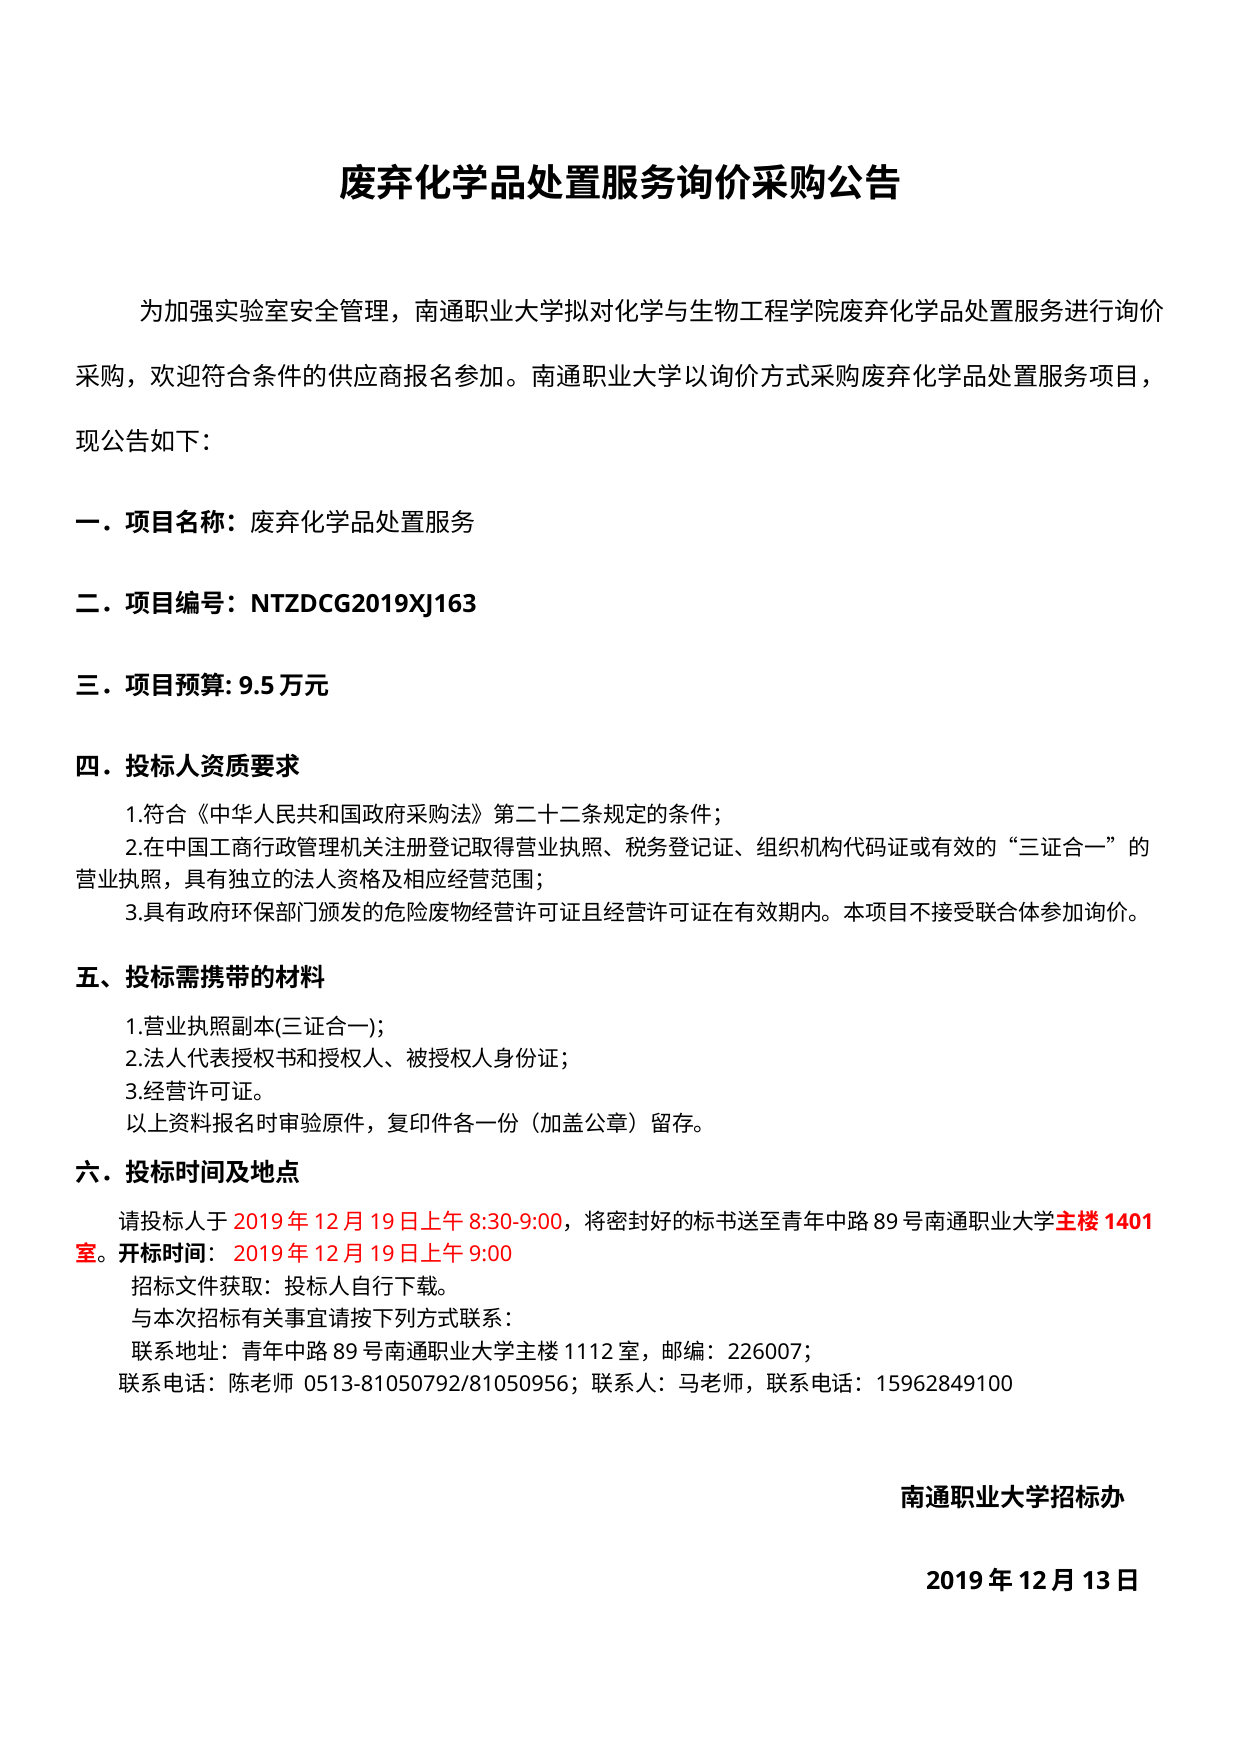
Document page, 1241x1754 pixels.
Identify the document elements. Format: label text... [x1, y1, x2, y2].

text 四．投标人资质要求 [75, 732, 1165, 797]
text 五、投标需携带的材料 [75, 943, 1165, 1008]
text 六．投标时间及地点 [75, 1138, 1165, 1203]
text 与本次招标有关事宜请按下列方式联系： [75, 1301, 1165, 1333]
text 2.法人代表授权书和授权人、被授权人身份证； [75, 1041, 1165, 1073]
text 1.营业执照副本(三证合一)； [75, 1008, 1165, 1041]
text 南通职业大学招标办 [75, 1463, 1165, 1528]
text 1.符合《中华人民共和国政府采购法》第二十二条规定的条件； [75, 797, 1165, 829]
text 3.经营许可证。 [75, 1073, 1165, 1106]
text 3.具有政府环保部门颁发的危险废物经营许可证且经营许可证在有效期内。本项目不接受联合体参加询价。 [75, 894, 1165, 927]
text 招标文件获取：投标人自行下载。 [75, 1268, 1165, 1301]
text 联系电话：陈老师 0513-81050792/81050956；联系人：马老师，联系电话：15962849100 [75, 1366, 1165, 1398]
text 2.在中国工商行政管理机关注册登记取得营业执照、税务登记证、组织机构代码证或有效的“三证合一”的营业执照，具有独立的法人资格及相应经营范围； [75, 829, 1165, 894]
text 三．项目预算: 9.5万元 [75, 651, 1165, 716]
text 二．项目编号：NTZDCG2019XJ163 [75, 569, 1165, 634]
text 以上资料报名时审验原件，复印件各一份（加盖公章）留存。 [75, 1106, 1165, 1138]
text 为加强实验室安全管理，南通职业大学拟对化学与生物工程学院废弃化学品处置服务进行询价采购，欢迎符合条件的供应商报名参加。南通职业大学以询价方式采购废弃化学品处置服务项目，现公告如下： [75, 277, 1165, 472]
text 废弃化学品处置服务询价采购公告 [75, 147, 1165, 212]
text 请投标人于 2019年12月19日上午8:30-9:00，将密封好的标书送至青年中路89号南通职业大学主楼1401室。开标时间： 2019年12月19日上午9:00 [75, 1203, 1165, 1268]
text 联系地址：青年中路89号南通职业大学主楼1112室，邮编：226007； [75, 1333, 1165, 1366]
text 一．项目名称：废弃化学品处置服务 [75, 488, 1165, 553]
text 2019年12月13日 [75, 1546, 1140, 1611]
